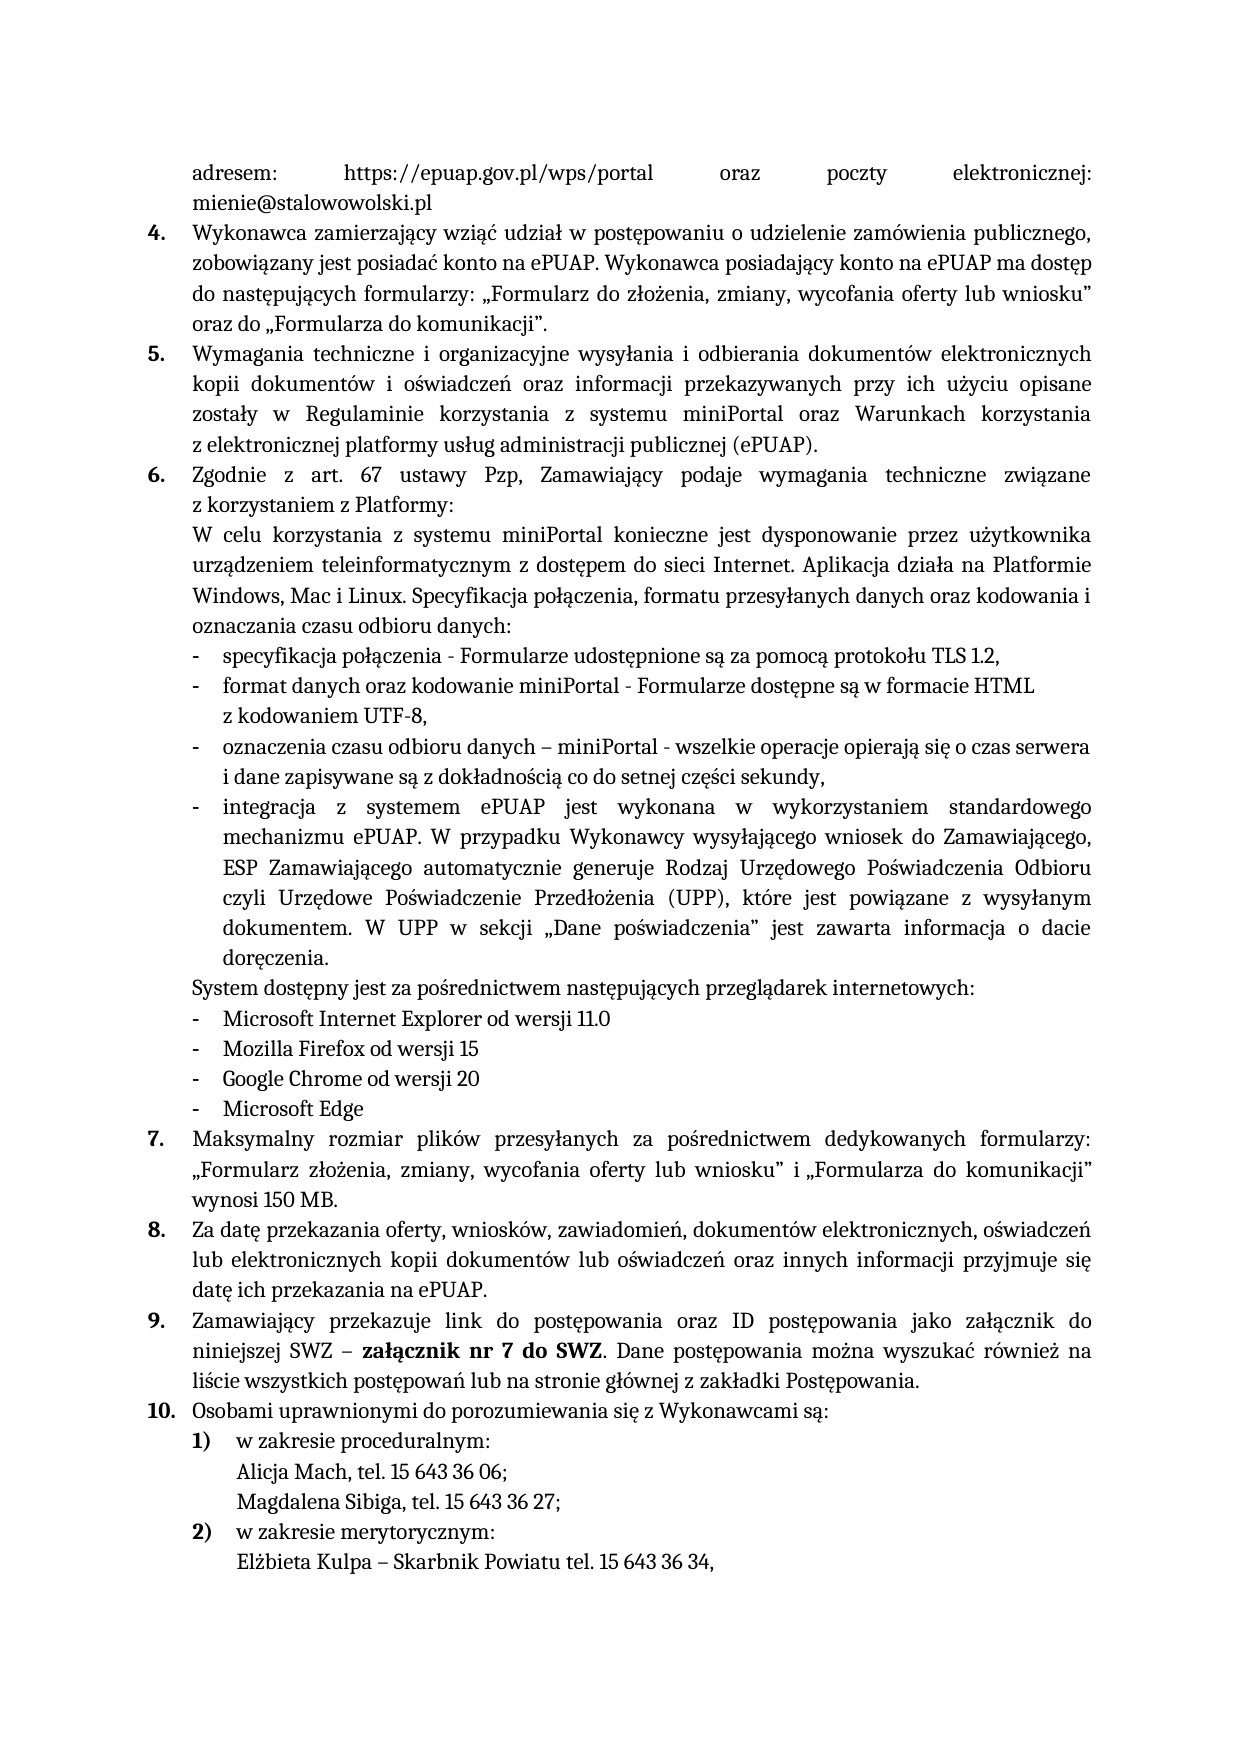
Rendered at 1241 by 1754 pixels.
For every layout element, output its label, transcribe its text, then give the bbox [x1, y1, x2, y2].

list Alicja Mach, tel. 15 643 36 06; [236, 1458, 1083, 1485]
text W celu korzystania z systemu miniPortal konieczne jest dysponowanie przez użytkownika urządzeniem teleinformatycznym z dostępem do sieci Internet. Aplikacja działa na Platformie Windows, Mac i Linux. Specyfikacja połączenia, formatu przesyłanych danych oraz kodowania i oznaczania czasu odbioru danych: [192, 522, 1092, 639]
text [148, 159, 1092, 216]
text 10. Osobami uprawnionymi do porozumiewania się z Wykonawcami są: [148, 1398, 1092, 1424]
text 8. Za datę przekazania oferty, wniosków, zawiadomień, dokumentów elektronicznych, oświadczeń lub elektronicznych kopii dokumentów lub oświadczeń oraz innych informacji przyjmuje się datę ich przekazania na ePUAP. [148, 1217, 1092, 1303]
list format danych oraz kodowanie miniPortal - Formularze dostępne są w formacie HTML z kodowaniem UTF-8, [192, 673, 1092, 729]
list Google Chrome od wersji 20 [192, 1066, 1092, 1092]
list specyfikacja połączenia - Formularze udostępnione są za pomocą protokołu TLS 1.2, [192, 643, 1092, 669]
list Elżbieta Kulpa – Skarbnik Powiatu tel. 15 643 36 34, [236, 1549, 1083, 1575]
text 4. Wykonawca zamierzający wziąć udział w postępowaniu o udzielenie zamówienia publicznego, zobowiązany jest posiadać konto na ePUAP. Wykonawca posiadający konto na ePUAP ma dostęp do następujących formularzy: „Formularz do złożenia, zmiany, wycofania oferty lub wniosku” oraz do „Formularza do komunikacji”. [148, 220, 1092, 337]
text 1) w zakresie proceduralnym: [192, 1428, 1083, 1454]
text 2) w zakresie merytorycznym: [192, 1519, 1083, 1545]
list oznaczenia czasu odbioru danych – miniPortal - wszelkie operacje opierają się o czas serwera i dane zapisywane są z dokładnością co do setnej części sekundy, [192, 733, 1092, 790]
list Microsoft Internet Explorer od wersji 11.0 [192, 1005, 1092, 1032]
text 5. Wymagania techniczne i organizacyjne wysyłania i odbierania dokumentów elektronicznych kopii dokumentów i oświadczeń oraz informacji przekazywanych przy ich użyciu opisane zostały w Regulaminie korzystania z systemu miniPortal oraz Warunkach korzystania z elektronicznej platformy usług administracji publicznej (ePUAP). [148, 341, 1092, 458]
text 9. Zamawiający przekazuje link do postępowania oraz ID postępowania jako załącznik do niniejszej SWZ – załącznik nr 7 do SWZ. Dane postępowania można wyszukać również na liście wszystkich postępowań lub na stronie głównej z zakładki Postępowania. [148, 1307, 1092, 1394]
list Magdalena Sibiga, tel. 15 643 36 27; [236, 1489, 1083, 1515]
list Mozilla Firefox od wersji 15 [192, 1036, 1092, 1062]
list integracja z systemem ePUAP jest wykonana w wykorzystaniem standardowego mechanizmu ePUAP. W przypadku Wykonawcy wysyłającego wniosek do Zamawiającego, ESP Zamawiającego automatycznie generuje Rodzaj Urzędowego Poświadczenia Odbioru czyli Urzędowe Poświadczenie Przedłożenia (UPP), które jest powiązane z wysyłanym dokumentem. W UPP w sekcji „Dane poświadczenia” jest zawarta informacja o dacie doręczenia. [192, 794, 1092, 971]
text 7. Maksymalny rozmiar plików przesyłanych za pośrednictwem dedykowanych formularzy: „Formularz złożenia, zmiany, wycofania oferty lub wniosku” i „Formularza do komunikacji” wynosi 150 MB. [148, 1126, 1092, 1213]
text 6. Zgodnie z art. 67 ustawy Pzp, Zamawiający podaje wymagania techniczne związane z korzystaniem z Platformy: [148, 462, 1092, 518]
list Microsoft Edge [192, 1096, 1092, 1122]
text System dostępny jest za pośrednictwem następujących przeglądarek internetowych: [192, 975, 1092, 1001]
